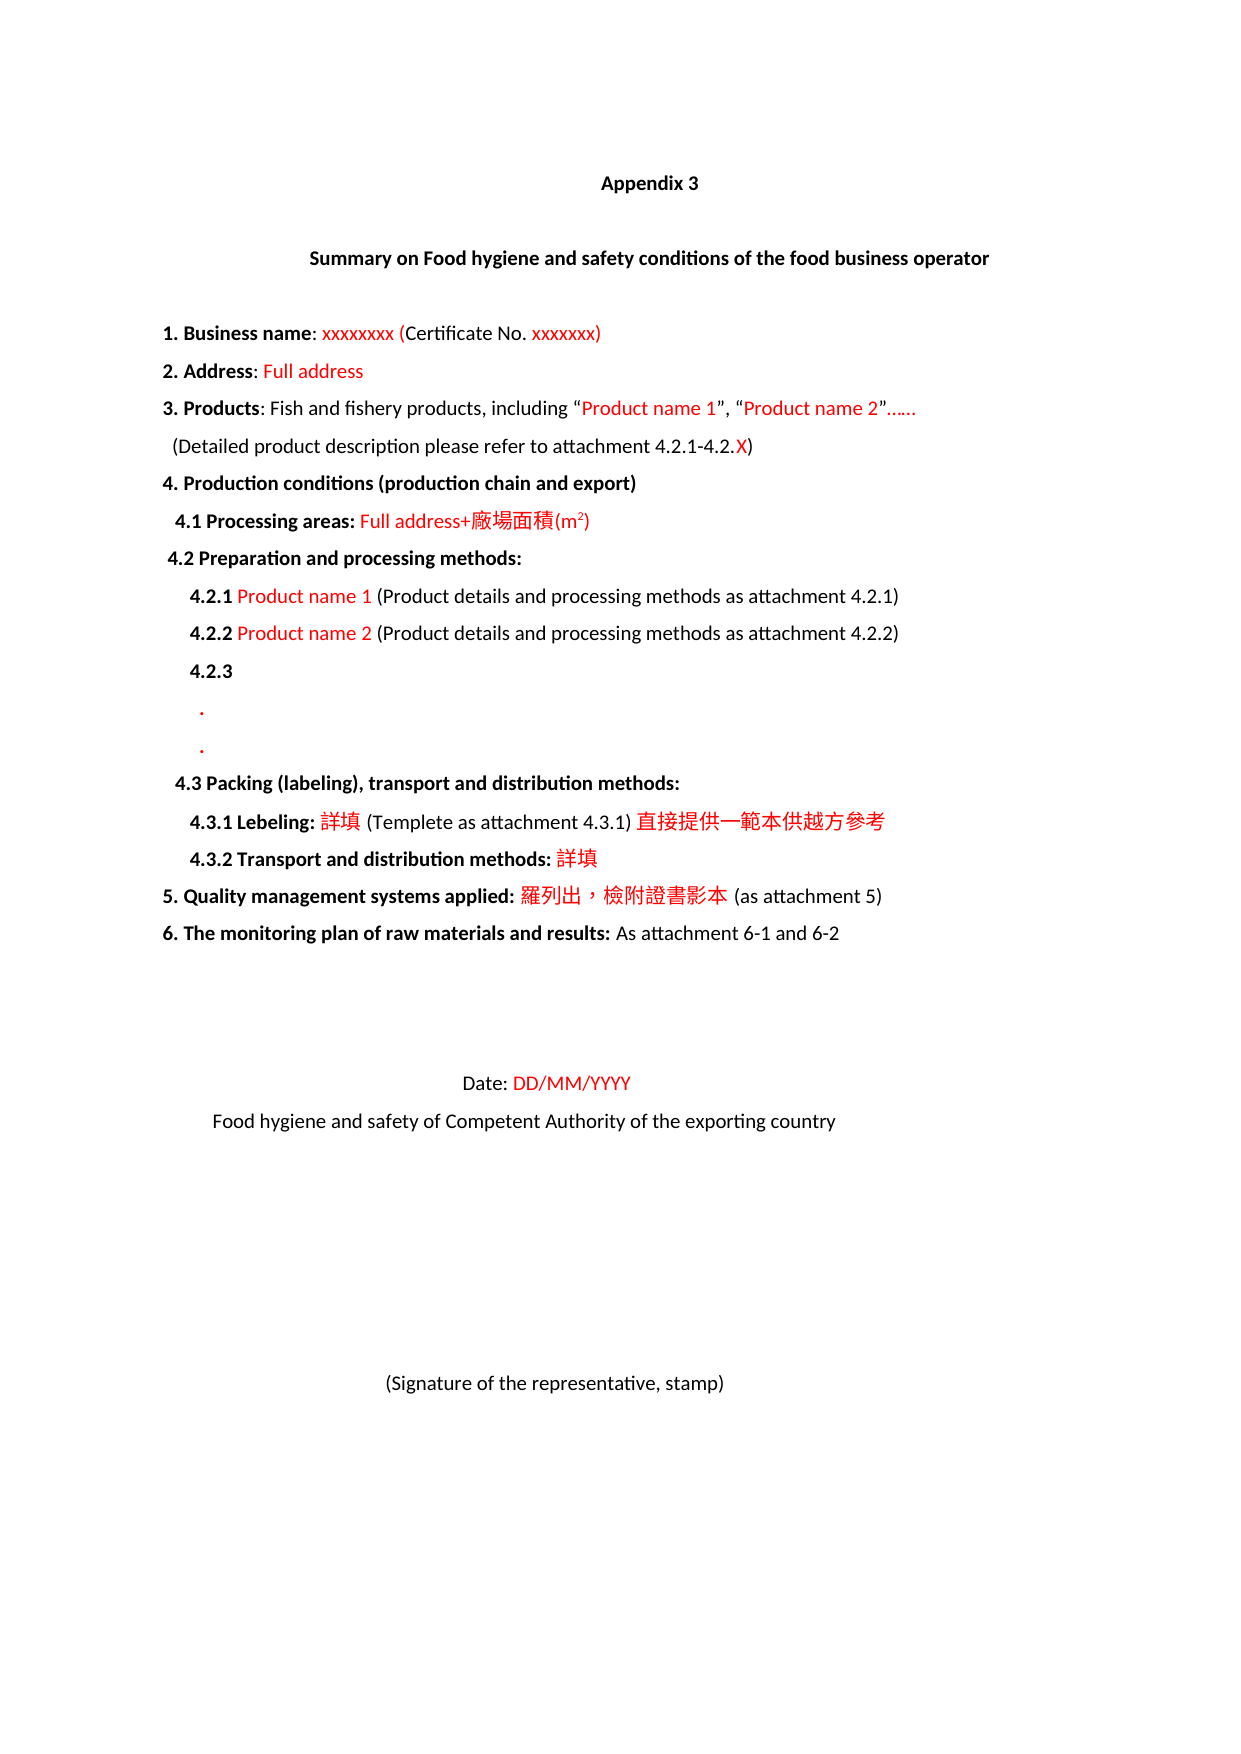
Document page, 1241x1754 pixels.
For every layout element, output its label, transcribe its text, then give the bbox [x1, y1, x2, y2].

text 4.2 Preparation and processing methods: [162, 539, 1137, 577]
text 4. Production conditions (production chain and export) [162, 464, 1137, 502]
text 5. Quality management systems applied: 羅列出，檢附證書影本 (as attachment 5) [162, 877, 1137, 914]
text 6. The monitoring plan of raw materials and results: As attachment 6-1 and 6-2 [162, 914, 1137, 952]
text 4.3.2 Transport and distribution methods: 詳填 [162, 839, 1137, 877]
text (Signature of the representative, stamp) [160, 1364, 1137, 1402]
text 4.2.3 [189, 652, 1137, 689]
text (Detailed product description please refer to attachment 4.2.1-4.2.X) [162, 427, 1137, 464]
text Appendix 3 [162, 164, 1137, 202]
text 3. Products: Fish and fishery products, including “Product name 1”, “Product name 2”…… [162, 389, 1137, 427]
text 2. Address: Full address [162, 352, 1137, 389]
text . [189, 727, 1137, 764]
text 4.3 Packing (labeling), transport and distribution methods: [162, 764, 1137, 802]
text Date: DD/MM/YYYY [162, 1064, 1137, 1102]
text 4.2.2 Product name 2 (Product details and processing methods as attachment 4.2.2) [189, 614, 1137, 652]
text 4.1 Processing areas: Full address+廠場面積(m2) [162, 502, 1137, 539]
text . [189, 689, 1137, 727]
text Summary on Food hygiene and safety conditions of the food business operator [162, 239, 1137, 277]
text 1. Business name: xxxxxxxx (Certificate No. xxxxxxx) [162, 314, 1137, 352]
text 4.2.1 Product name 1 (Product details and processing methods as attachment 4.2.1) [189, 577, 1137, 614]
text Food hygiene and safety of Competent Authority of the exporting country [162, 1102, 1137, 1139]
text 4.3.1 Lebeling: 詳填 (Templete as attachment 4.3.1) 直接提供一範本供越方參考 [162, 802, 1137, 839]
